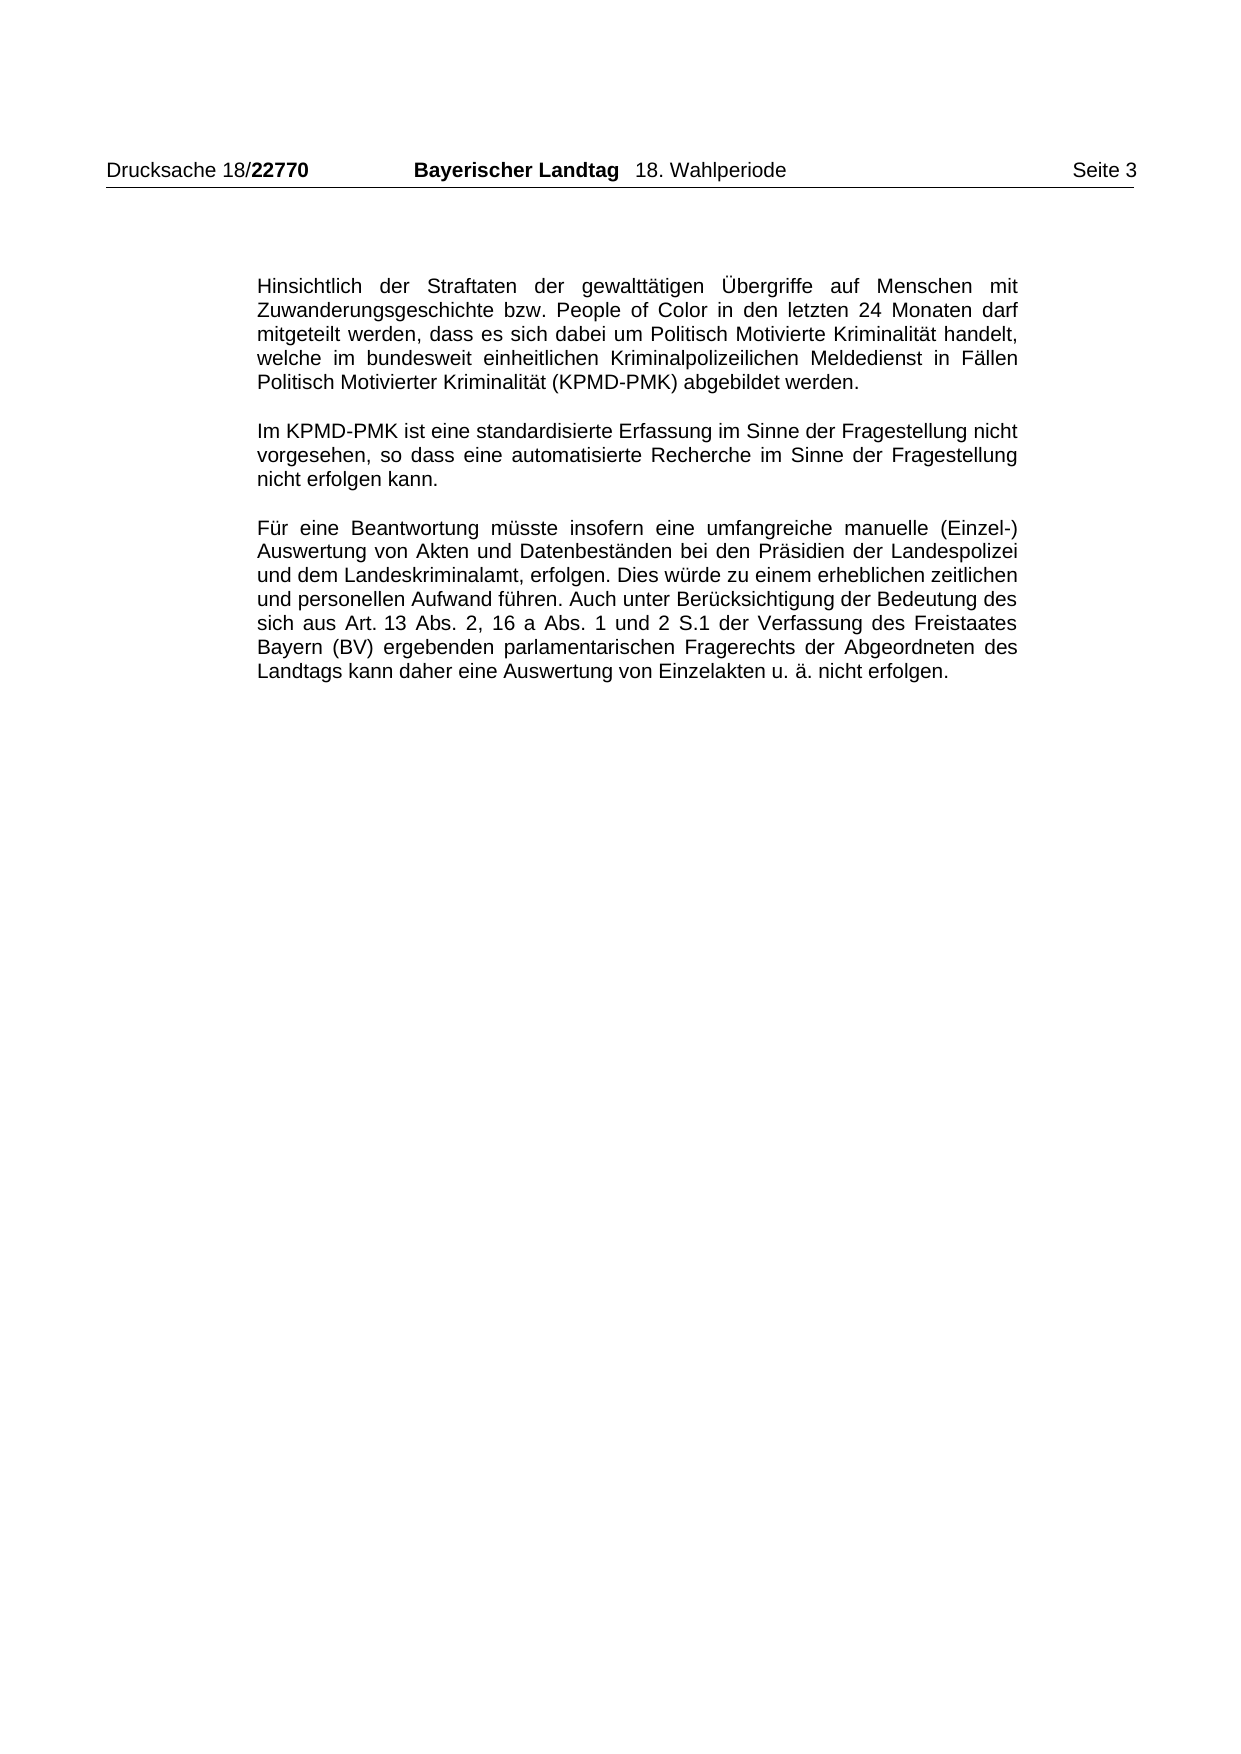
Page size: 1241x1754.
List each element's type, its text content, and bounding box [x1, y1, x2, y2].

text Für eine Beantwortung müsste insofern eine umfangreiche manuelle (Einzel-) Auswertung von Akten und Datenbeständen bei den Präsidien der Landespolizei und dem Landeskriminalamt, erfolgen. Dies würde zu einem erheblichen zeitlichen und personellen Aufwand führen. Auch unter Berücksichtigung der Bedeutung des sich aus Art. 13 Abs. 2, 16 a Abs. 1 und 2 S.1 der Verfassung des Freistaates Bayern (BV) ergebenden parlamentarischen Fragerechts der Abgeordneten des Landtags kann daher eine Auswertung von Einzelakten u. ä. nicht erfolgen. [257, 515, 1019, 683]
text Hinsichtlich der Straftaten der gewalttätigen Übergriffe auf Menschen mit Zuwanderungsgeschichte bzw. People of Color in den letzten 24 Monaten darf mitgeteilt werden, dass es sich dabei um Politisch Motivierte Kriminalität handelt, welche im bundesweit einheitlichen Kriminalpolizeilichen Meldedienst in Fällen Politisch Motivierter Kriminalität (KPMD-PMK) abgebildet werden. [257, 274, 1019, 393]
text Im KPMD-PMK ist eine standardisierte Erfassung im Sinne der Fragestellung nicht vorgesehen, so dass eine automatisierte Recherche im Sinne der Fragestellung nicht erfolgen kann. [257, 418, 1019, 490]
